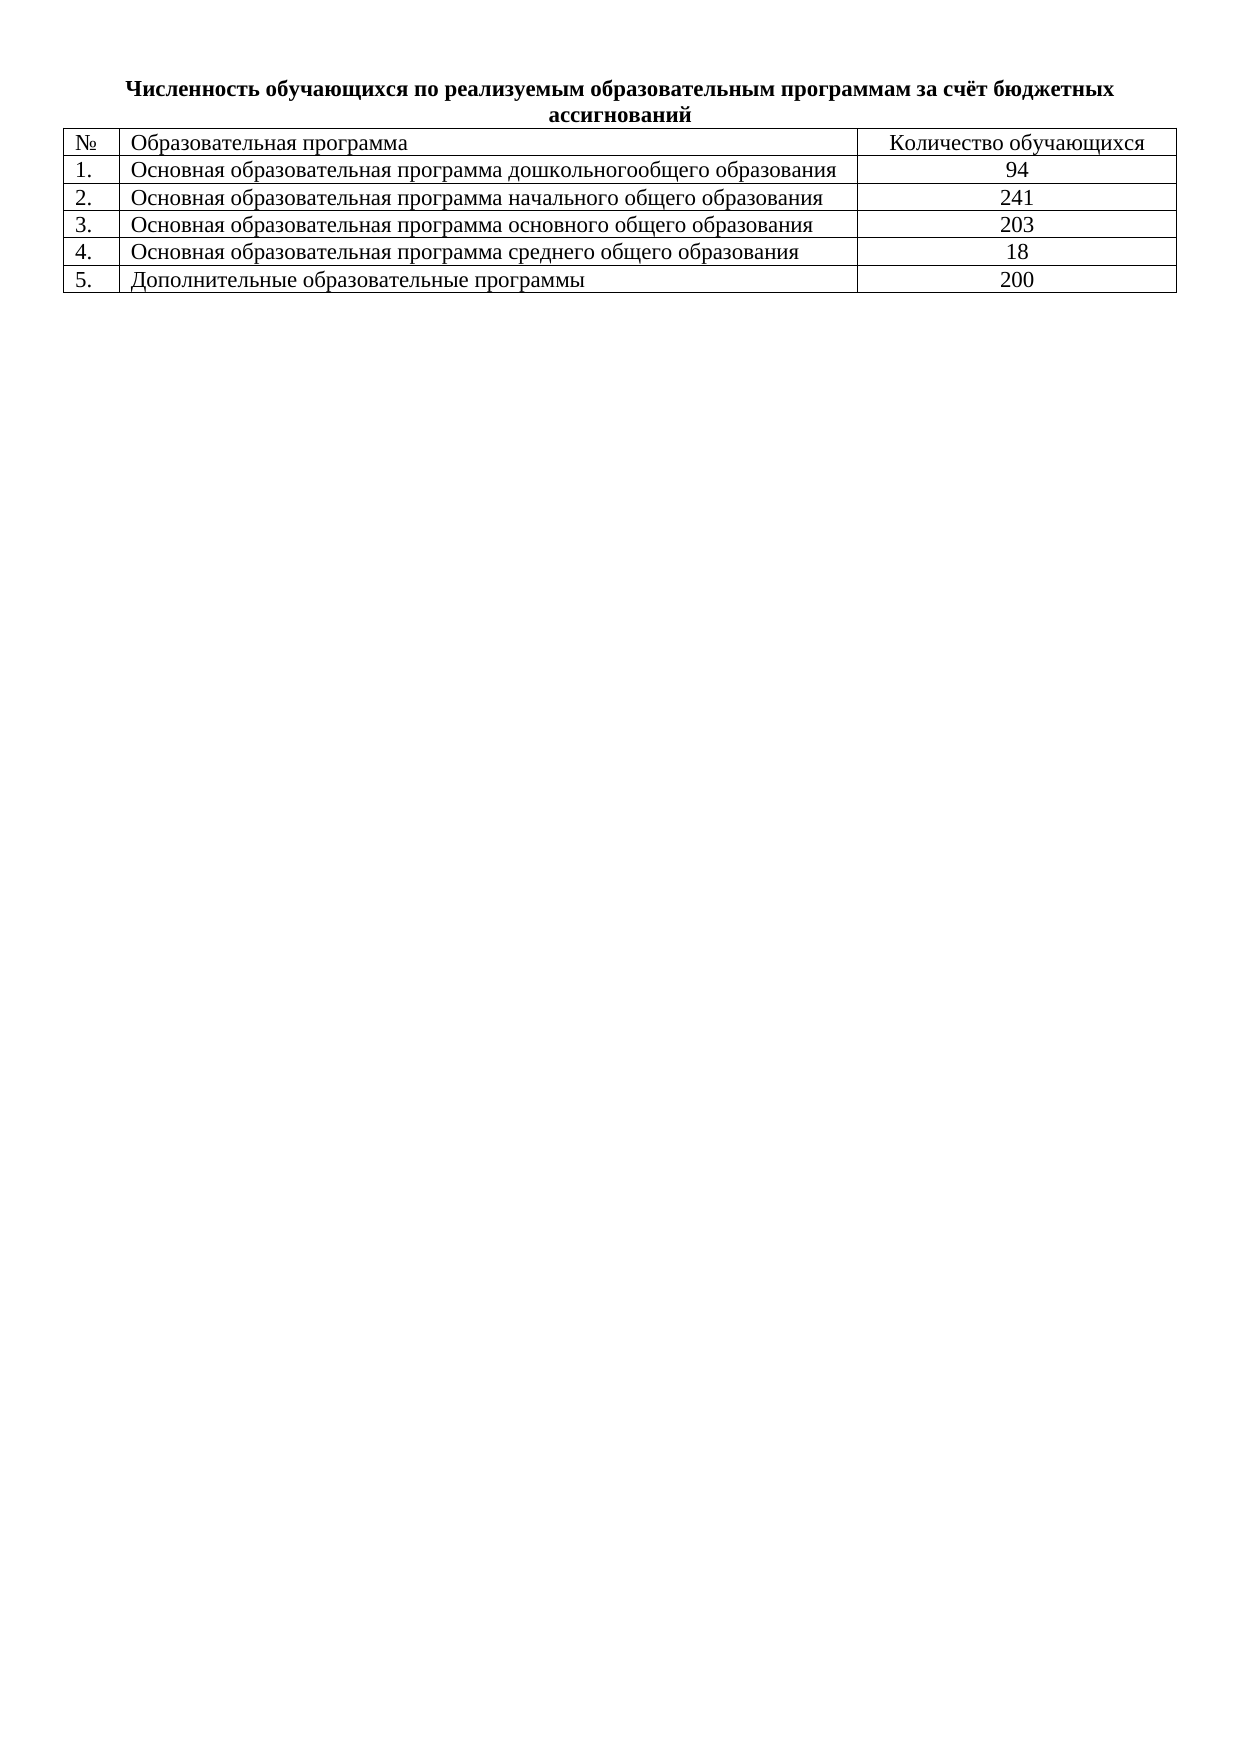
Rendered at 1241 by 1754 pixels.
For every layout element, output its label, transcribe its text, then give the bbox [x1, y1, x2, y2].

table_cell Основная образовательная программа начального общего образования [120, 184, 857, 210]
table_cell 4. [64, 238, 119, 265]
table_cell Основная образовательная программа дошкольногообщего образования [120, 156, 857, 182]
table_cell 203 [858, 211, 1176, 237]
table_cell Основная образовательная программа основного общего образования [120, 211, 857, 237]
table_cell 2. [64, 184, 119, 210]
table_header Количество обучающихся [858, 129, 1176, 155]
table_header Образовательная программа [120, 129, 857, 155]
table_cell 1. [64, 156, 119, 182]
table_cell 200 [858, 266, 1176, 292]
table_cell 5. [64, 266, 119, 292]
text Численность обучающихся по реализуемым образовательным программам за счёт бюджетных ассигнований [75, 75, 1165, 128]
table_cell 241 [858, 184, 1176, 210]
table_header № [64, 129, 119, 155]
table_cell 3. [64, 211, 119, 237]
table_cell Основная образовательная программа среднего общего образования [120, 238, 857, 265]
table_cell Дополнительные образовательные программы [120, 266, 857, 292]
table_cell 18 [858, 238, 1176, 265]
table_cell 94 [858, 156, 1176, 182]
